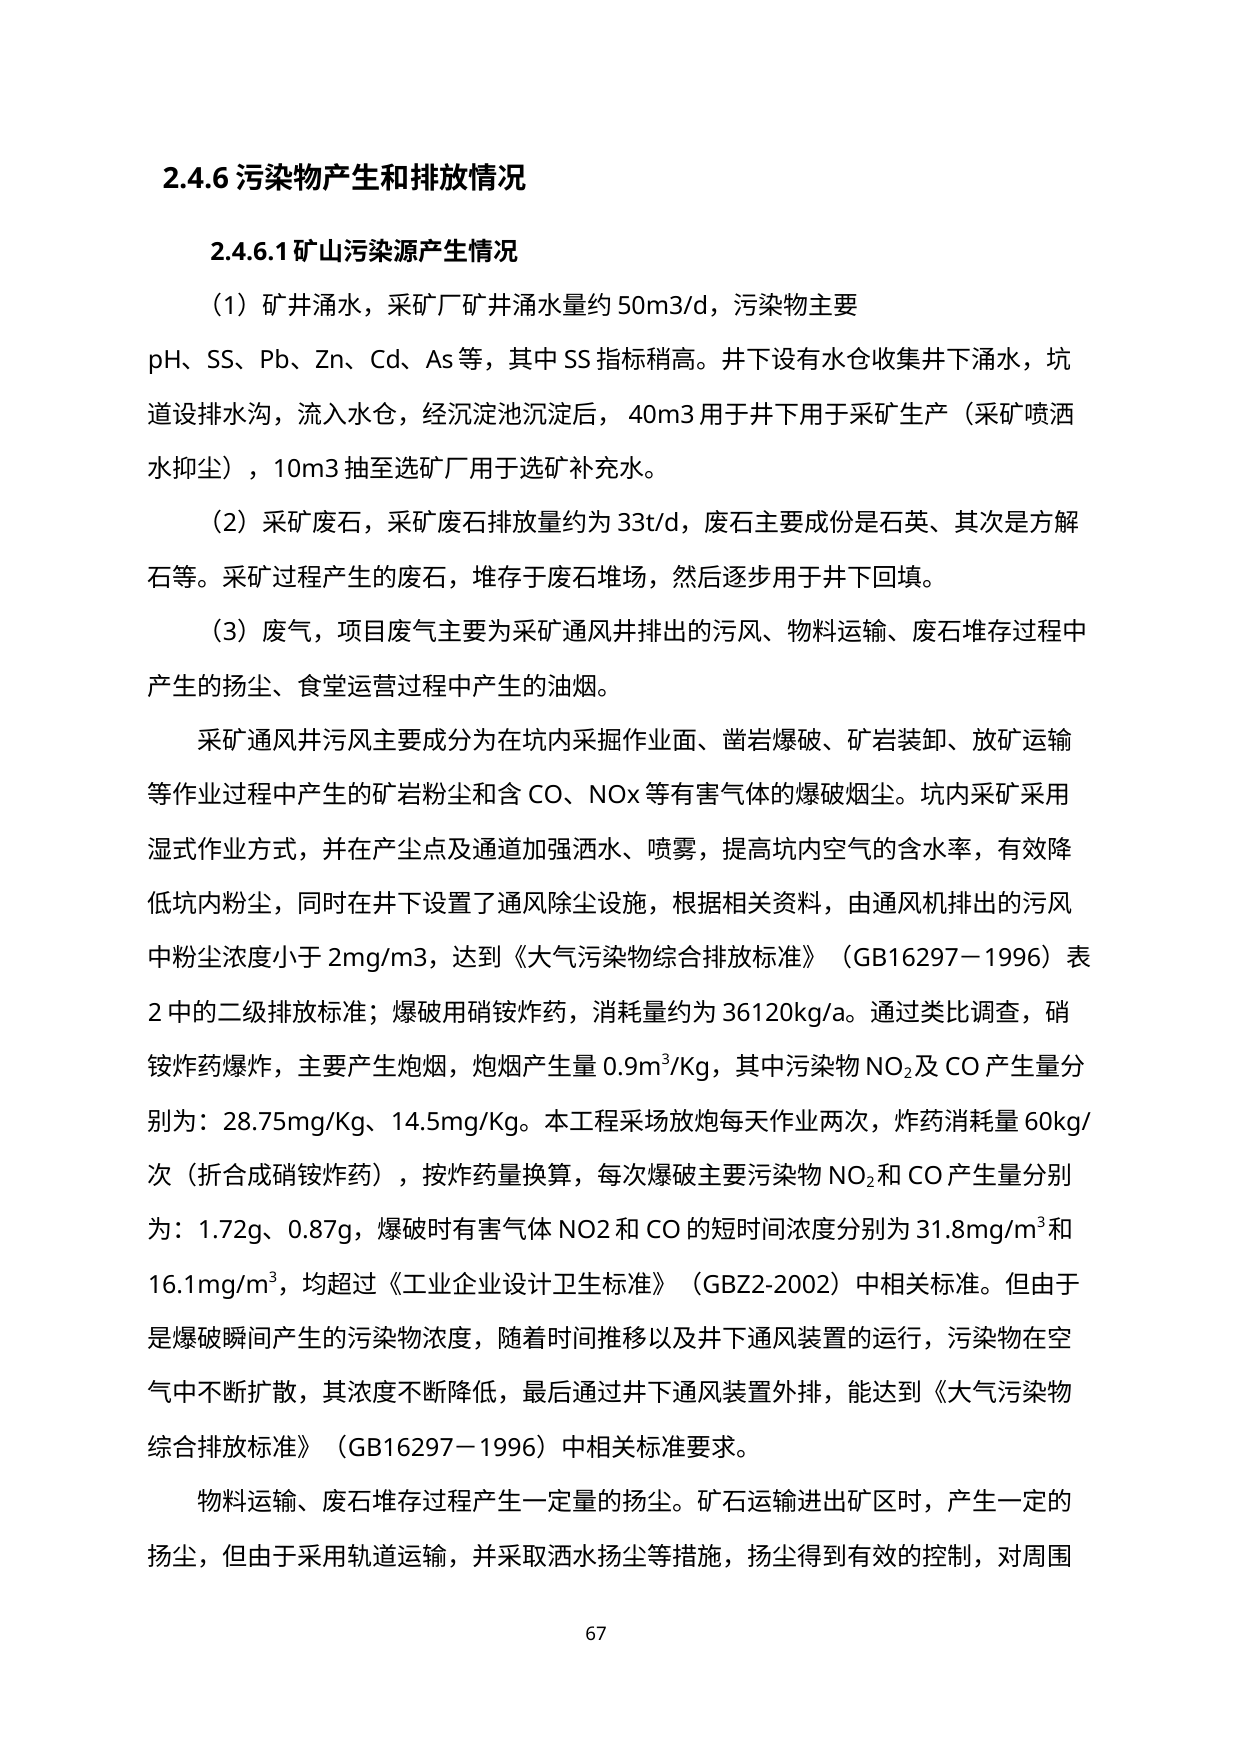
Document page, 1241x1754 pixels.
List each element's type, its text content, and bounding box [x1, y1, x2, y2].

text （1）矿井涌水，采矿厂矿井涌水量约50m3/d，污染物主要pH、SS、Pb、Zn、Cd、As等，其中SS指标稍高。井下设有水仓收集井下涌水，坑道设排水沟，流入水仓，经沉淀池沉淀后， 40m3用于井下用于采矿生产（采矿喷洒水抑尘），10m3抽至选矿厂用于选矿补充水。 [148, 285, 1092, 485]
text 2.4.6.1矿山污染源产生情况 [148, 231, 1092, 267]
text （2）采矿废石，采矿废石排放量约为33t/d，废石主要成份是石英、其次是方解石等。采矿过程产生的废石，堆存于废石堆场，然后逐步用于井下回填。 [148, 503, 1092, 593]
subtitle 2.4.6污染物产生和排放情况 [162, 155, 1092, 197]
text 采矿通风井污风主要成分为在坑内采掘作业面、凿岩爆破、矿岩装卸、放矿运输等作业过程中产生的矿岩粉尘和含CO、NOx等有害气体的爆破烟尘。坑内采矿采用湿式作业方式，并在产尘点及通道加强洒水、喷雾，提高坑内空气的含水率，有效降低坑内粉尘，同时在井下设置了通风除尘设施，根据相关资料，由通风机排出的污风中粉尘浓度小于2mg/m3，达到《大气污染物综合排放标准》（GB16297－1996）表2中的二级排放标准；爆破用硝铵炸药，消耗量约为36120kg/a。通过类比调查，硝铵炸药爆炸，主要产生炮烟，炮烟产生量0.9m3/Kg，其中污染物NO2及CO产生量分别为：28.75mg/Kg、14.5mg/Kg。本工程采场放炮每天作业两次，炸药消耗量60kg/次（折合成硝铵炸药），按炸药量换算，每次爆破主要污染物NO2和CO产生量分别为：1.72g、0.87g，爆破时有害气体NO2和CO的短时间浓度分别为31.8mg/m3和16.1mg/m3，均超过《工业企业设计卫生标准》（GBZ2-2002）中相关标准。但由于是爆破瞬间产生的污染物浓度，随着时间推移以及井下通风装置的运行，污染物在空气中不断扩散，其浓度不断降低，最后通过井下通风装置外排，能达到《大气污染物综合排放标准》（GB16297－1996）中相关标准要求。 [148, 720, 1092, 1463]
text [148, 1482, 1092, 1572]
text （3）废气，项目废气主要为采矿通风井排出的污风、物料运输、废石堆存过程中产生的扬尘、食堂运营过程中产生的油烟。 [148, 612, 1092, 702]
